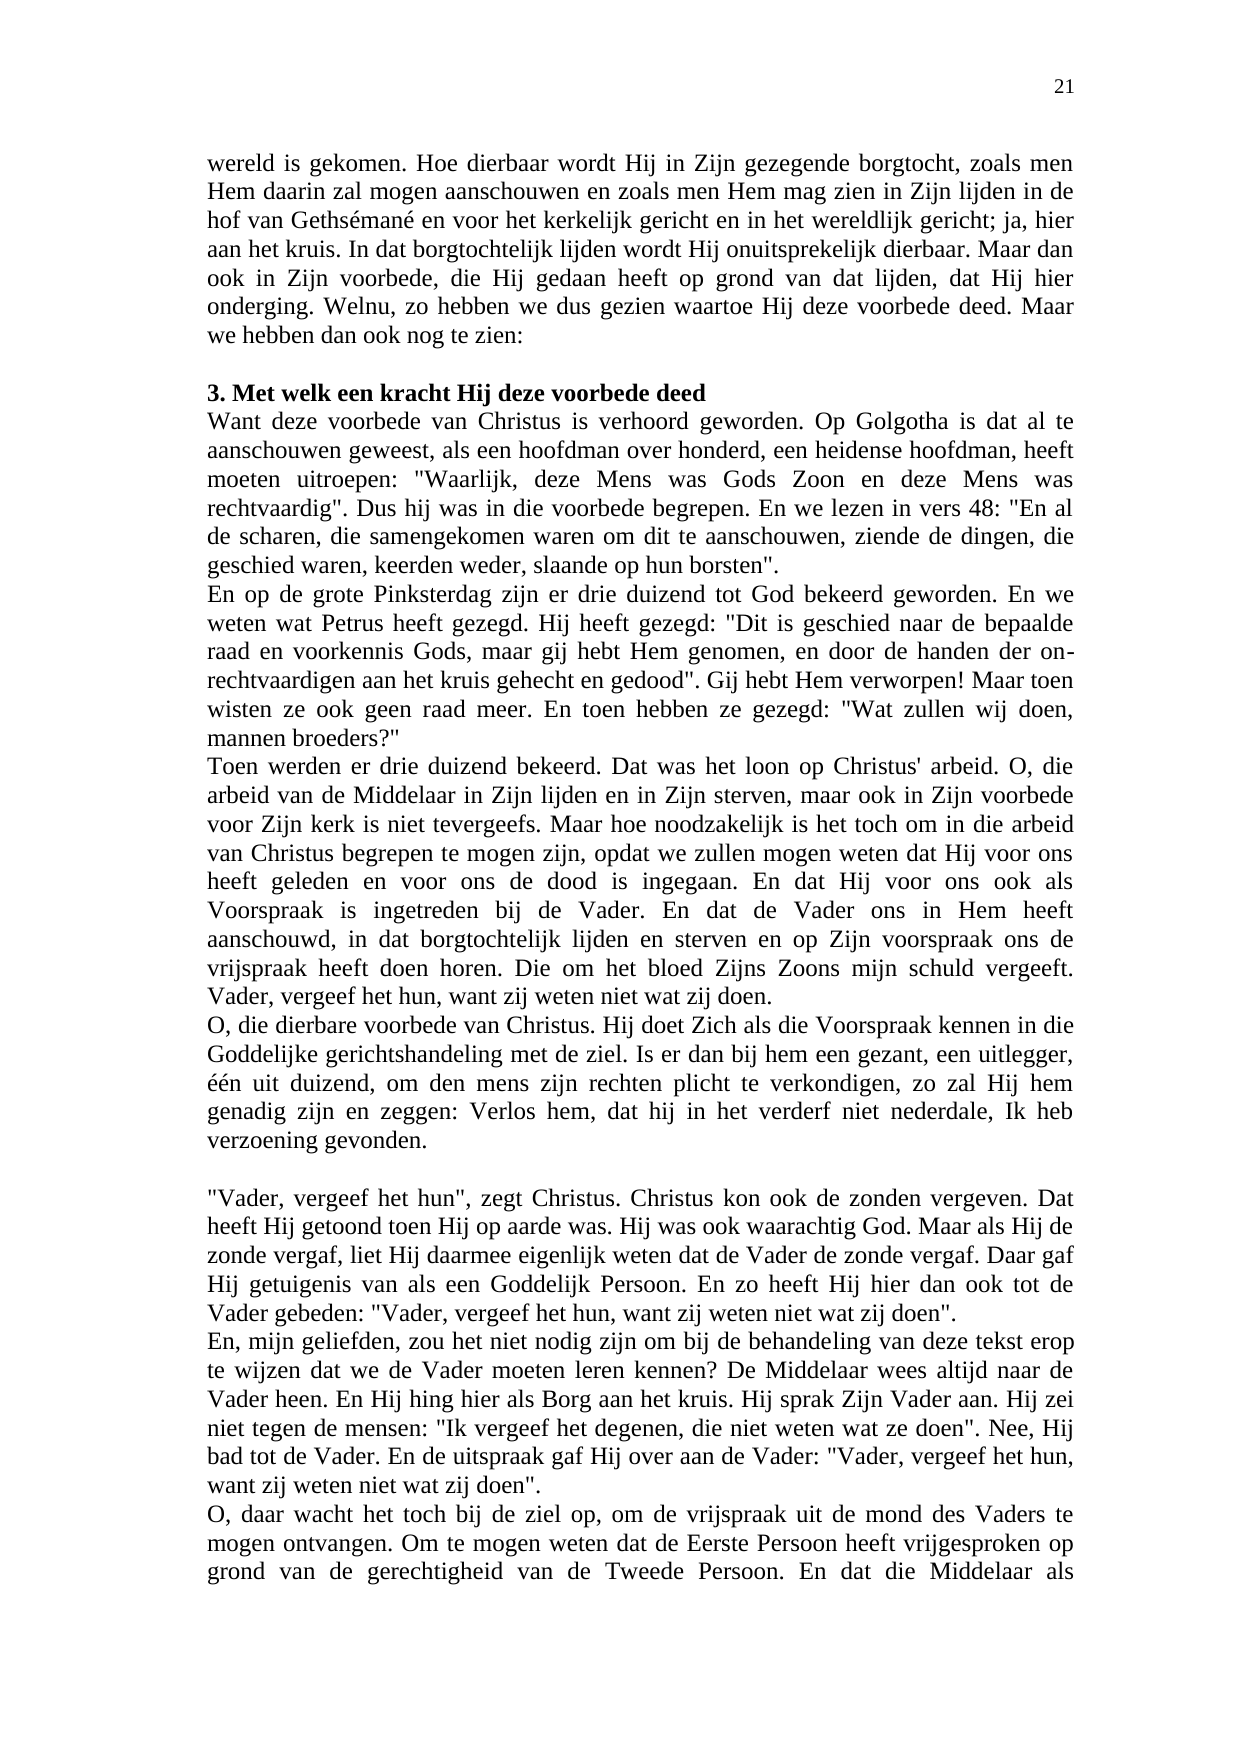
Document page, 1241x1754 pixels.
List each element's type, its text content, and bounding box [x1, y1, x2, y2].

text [207, 148, 1075, 349]
text En, mijn geliefden, zou het niet nodig zijn om bij de behandeling van deze tekst erop te wijzen dat we de Vader moeten leren kennen? De Middelaar wees altijd naar de Vader heen. En Hij hing hier als Borg aan het kruis. Hij sprak Zijn Vader aan. Hij zei niet tegen de mensen: "Ik vergeef het degenen, die niet weten wat ze doen". Nee, Hij bad tot de Vader. En de uitspraak gaf Hij over aan de Vader: "Vader, vergeef het hun, want zij weten niet wat zij doen". [207, 1326, 1075, 1499]
text 3. Met welk een kracht Hij deze voorbede deed [207, 378, 1075, 406]
text Want deze voorbede van Christus is verhoord geworden. Op Golgotha is dat al te aanschouwen geweest, als een hoofdman over honderd, een heidense hoofdman, heeft moeten uitroepen: "Waarlijk, deze Mens was Gods Zoon en deze Mens was rechtvaardig". Dus hij was in die voorbede begrepen. En we lezen in vers 48: "En al de scharen, die samengekomen waren om dit te aanschouwen, ziende de dingen, die geschied waren, keerden weder, slaande op hun borsten". [207, 406, 1075, 579]
text O, die dierbare voorbede van Christus. Hij doet Zich als die Voorspraak kennen in die Goddelijke gerichtshandeling met de ziel. Is er dan bij hem een gezant, een uitlegger, één uit duizend, om den mens zijn rechten plicht te verkondigen, zo zal Hij hem genadig zijn en zeggen: Verlos hem, dat hij in het verderf niet nederdale, Ik heb verzoening gevonden. [207, 1010, 1075, 1154]
text Toen werden er drie duizend bekeerd. Dat was het loon op Christus' arbeid. O, die arbeid van de Middelaar in Zijn lijden en in Zijn sterven, maar ook in Zijn voorbede voor Zijn kerk is niet tevergeefs. Maar hoe noodzakelijk is het toch om in die arbeid van Christus begrepen te mogen zijn, opdat we zullen mogen weten dat Hij voor ons heeft geleden en voor ons de dood is ingegaan. En dat Hij voor ons ook als Voorspraak is ingetreden bij de Vader. En dat de Vader ons in Hem heeft aanschouwd, in dat borgtochtelijk lijden en sterven en op Zijn voorspraak ons de vrijspraak heeft doen horen. Die om het bloed Zijns Zoons mijn schuld vergeeft. Vader, vergeef het hun, want zij weten niet wat zij doen. [207, 751, 1075, 1010]
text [207, 1499, 1075, 1585]
text En op de grote Pinksterdag zijn er drie duizend tot God bekeerd geworden. En we weten wat Petrus heeft gezegd. Hij heeft gezegd: "Dit is geschied naar de bepaalde raad en voorkennis Gods, maar gij hebt Hem genomen, en door de handen der onrechtvaardigen aan het kruis gehecht en gedood". Gij hebt Hem verworpen! Maar toen wisten ze ook geen raad meer. En toen hebben ze gezegd: "Wat zullen wij doen, mannen broeders?" [207, 579, 1075, 751]
text "Vader, vergeef het hun", zegt Christus. Christus kon ook de zonden vergeven. Dat heeft Hij getoond toen Hij op aarde was. Hij was ook waarachtig God. Maar als Hij de zonde vergaf, liet Hij daarmee eigenlijk weten dat de Vader de zonde vergaf. Daar gaf Hij getuigenis van als een Goddelijk Persoon. En zo heeft Hij hier dan ook tot de Vader gebeden: "Vader, vergeef het hun, want zij weten niet wat zij doen". [207, 1183, 1075, 1326]
